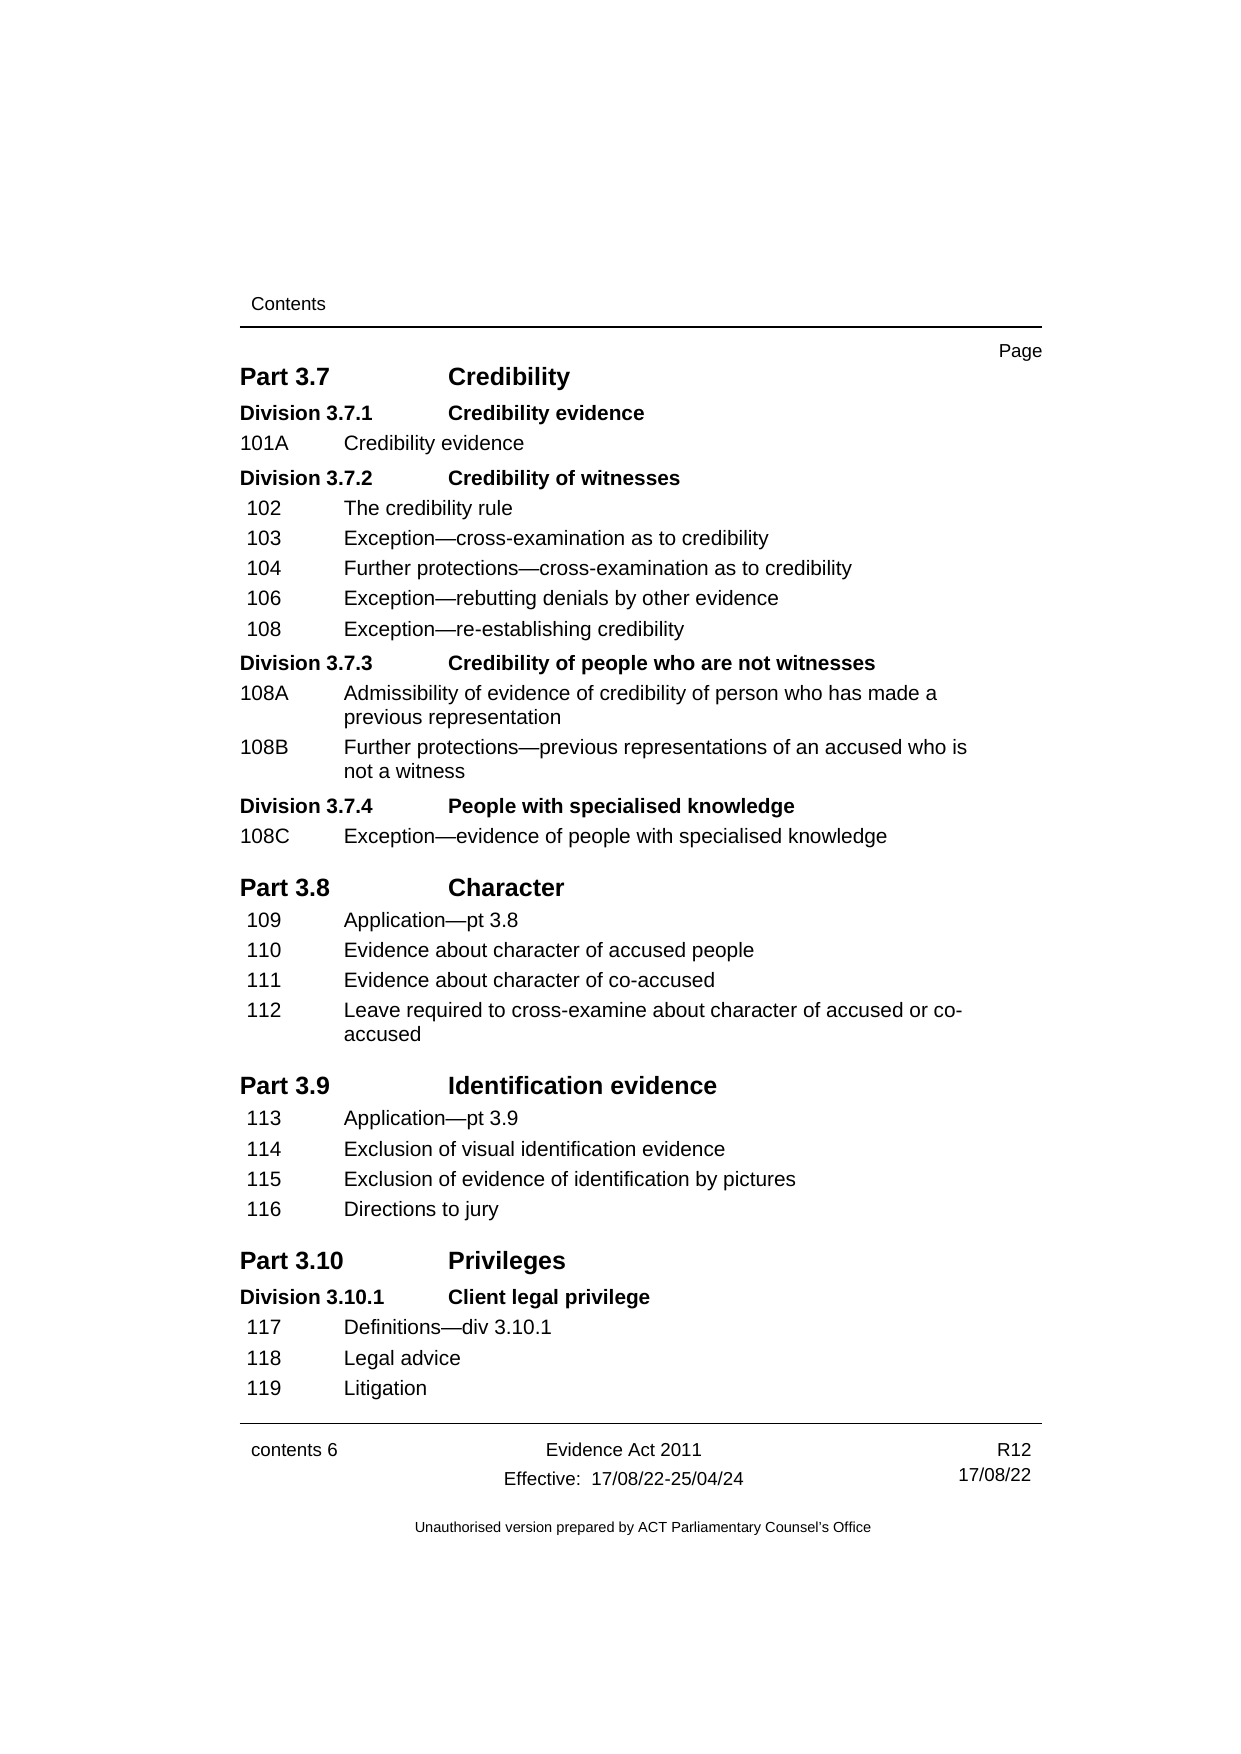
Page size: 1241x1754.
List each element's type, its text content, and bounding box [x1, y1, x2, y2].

text Division 3.7.4 People with specialised knowledge 79 [239, 793, 996, 817]
text Part 3.9 Identification evidence 83 [239, 1071, 996, 1100]
text 102 The credibility rule 74 [239, 496, 996, 519]
text Part 3.8 Character 81 [239, 873, 996, 901]
text 119 Litigation 90 [239, 1376, 996, 1399]
text 108B Further protections—previous representations of an accused who is not a witness 78 [239, 735, 996, 783]
text 108A Admissibility of evidence of credibility of person who has made a previous representation 78 [239, 681, 996, 729]
text Division 3.10.1 Client legal privilege 88 [239, 1285, 996, 1309]
text 106 Exception—rebutting denials by other evidence 76 [239, 586, 996, 610]
text 101A Credibility evidence 74 [239, 431, 996, 455]
text Part 3.7 Credibility 74 [239, 362, 996, 390]
text Division 3.7.2 Credibility of witnesses 74 [239, 465, 996, 489]
text 116 Directions to jury 87 [239, 1197, 996, 1221]
text 111 Evidence about character of co-accused 81 [239, 968, 996, 992]
text 118 Legal advice 90 [239, 1345, 996, 1369]
text 115 Exclusion of evidence of identification by pictures 85 [239, 1167, 996, 1191]
text Division 3.7.1 Credibility evidence 74 [239, 401, 996, 425]
text 108 Exception—re-establishing credibility 77 [239, 616, 996, 640]
text 117 Definitions—div 3.10.1 88 [239, 1315, 996, 1339]
text Division 3.7.3 Credibility of people who are not witnesses 78 [239, 651, 996, 675]
text 109 Application—pt 3.8 81 [239, 908, 996, 932]
text 113 Application—pt 3.9 83 [239, 1106, 996, 1130]
text 114 Exclusion of visual identification evidence 83 [239, 1136, 996, 1160]
text 103 Exception—cross-examination as to credibility 75 [239, 526, 996, 550]
text 110 Evidence about character of accused people 81 [239, 938, 996, 962]
text Part 3.10 Privileges 88 [239, 1246, 996, 1274]
text 112 Leave required to cross-examine about character of accused or co-accused 82 [239, 998, 996, 1046]
text 104 Further protections—cross-examination as to credibility 75 [239, 556, 996, 580]
text 108C Exception—evidence of people with specialised knowledge 79 [239, 824, 996, 848]
